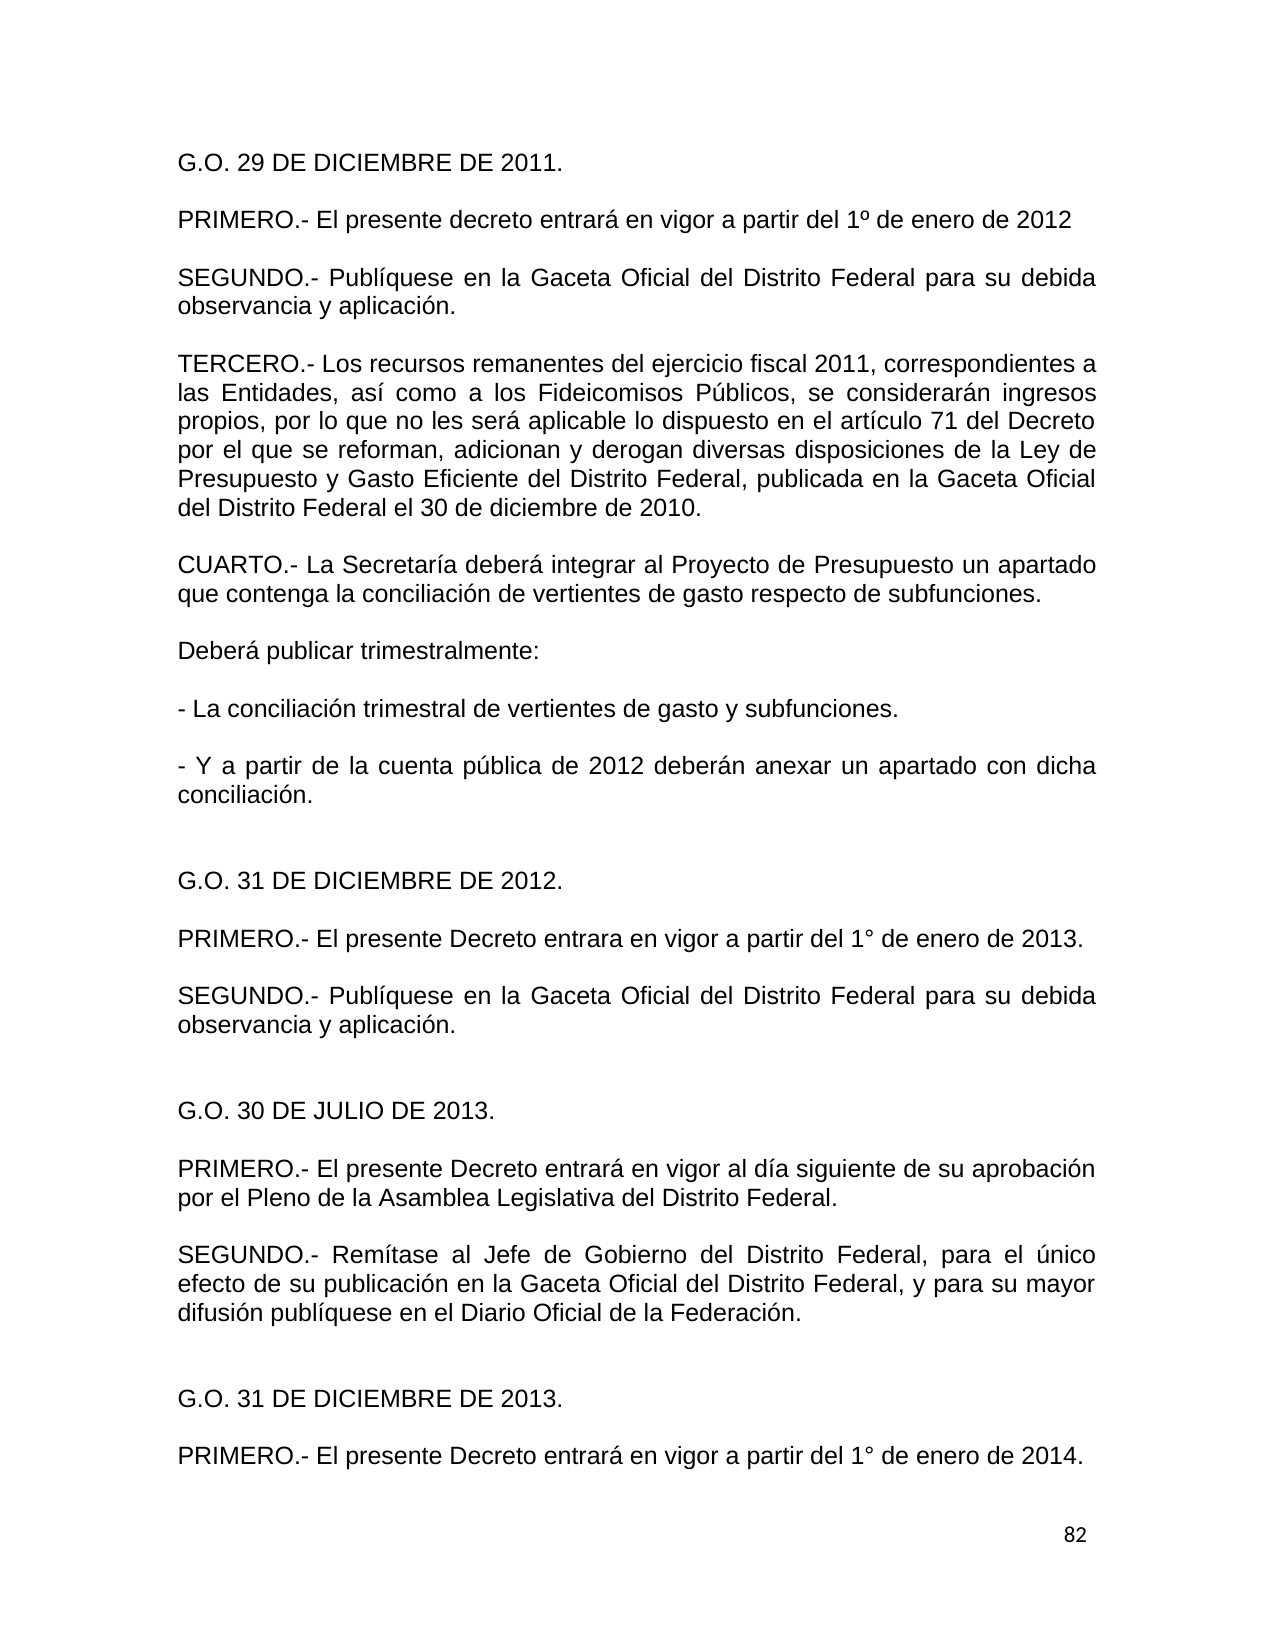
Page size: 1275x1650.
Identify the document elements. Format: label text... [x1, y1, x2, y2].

text G.O. 29 DE DICIEMBRE DE 2011. [177, 148, 1098, 176]
text SEGUNDO.- Publíquese en la Gaceta Oficial del Distrito Federal para su debida observancia y aplicación. [177, 981, 1098, 1039]
text TERCERO.- Los recursos remanentes del ejercicio fiscal 2011, correspondientes a las Entidades, así como a los Fideicomisos Públicos, se considerarán ingresos propios, por lo que no les será aplicable lo dispuesto en el artículo 71 del Decreto por el que se reforman, adicionan y derogan diversas disposiciones de la Ley de Presupuesto y Gasto Eficiente del Distrito Federal, publicada en la Gaceta Oficial del Distrito Federal el 30 de diciembre de 2010. [177, 349, 1098, 521]
text - Y a partir de la cuenta pública de 2012 deberán anexar un apartado con dicha conciliación. [177, 751, 1098, 809]
text CUARTO.- La Secretaría deberá integrar al Proyecto de Presupuesto un apartado que contenga la conciliación de vertientes de gasto respecto de subfunciones. [177, 550, 1098, 608]
text G.O. 31 DE DICIEMBRE DE 2013. [177, 1384, 1098, 1413]
text SEGUNDO.- Publíquese en la Gaceta Oficial del Distrito Federal para su debida observancia y aplicación. [177, 263, 1098, 320]
text PRIMERO.- El presente Decreto entrara en vigor a partir del 1° de enero de 2013. [177, 924, 1098, 953]
text PRIMERO.- El presente Decreto entrará en vigor al día siguiente de su aprobación por el Pleno de la Asamblea Legislativa del Distrito Federal. [177, 1154, 1098, 1211]
text PRIMERO.- El presente decreto entrará en vigor a partir del 1º de enero de 2012 [177, 205, 1098, 234]
text PRIMERO.- El presente Decreto entrará en vigor a partir del 1° de enero de 2014. [177, 1441, 1098, 1470]
text SEGUNDO.- Remítase al Jefe de Gobierno del Distrito Federal, para el único efecto de su publicación en la Gaceta Oficial del Distrito Federal, y para su mayor difusión publíquese en el Diario Oficial de la Federación. [177, 1240, 1098, 1326]
text - La conciliación trimestral de vertientes de gasto y subfunciones. [177, 694, 1098, 723]
text Deberá publicar trimestralmente: [177, 636, 1098, 665]
text G.O. 31 DE DICIEMBRE DE 2012. [177, 866, 1098, 895]
text G.O. 30 DE JULIO DE 2013. [177, 1096, 1098, 1125]
